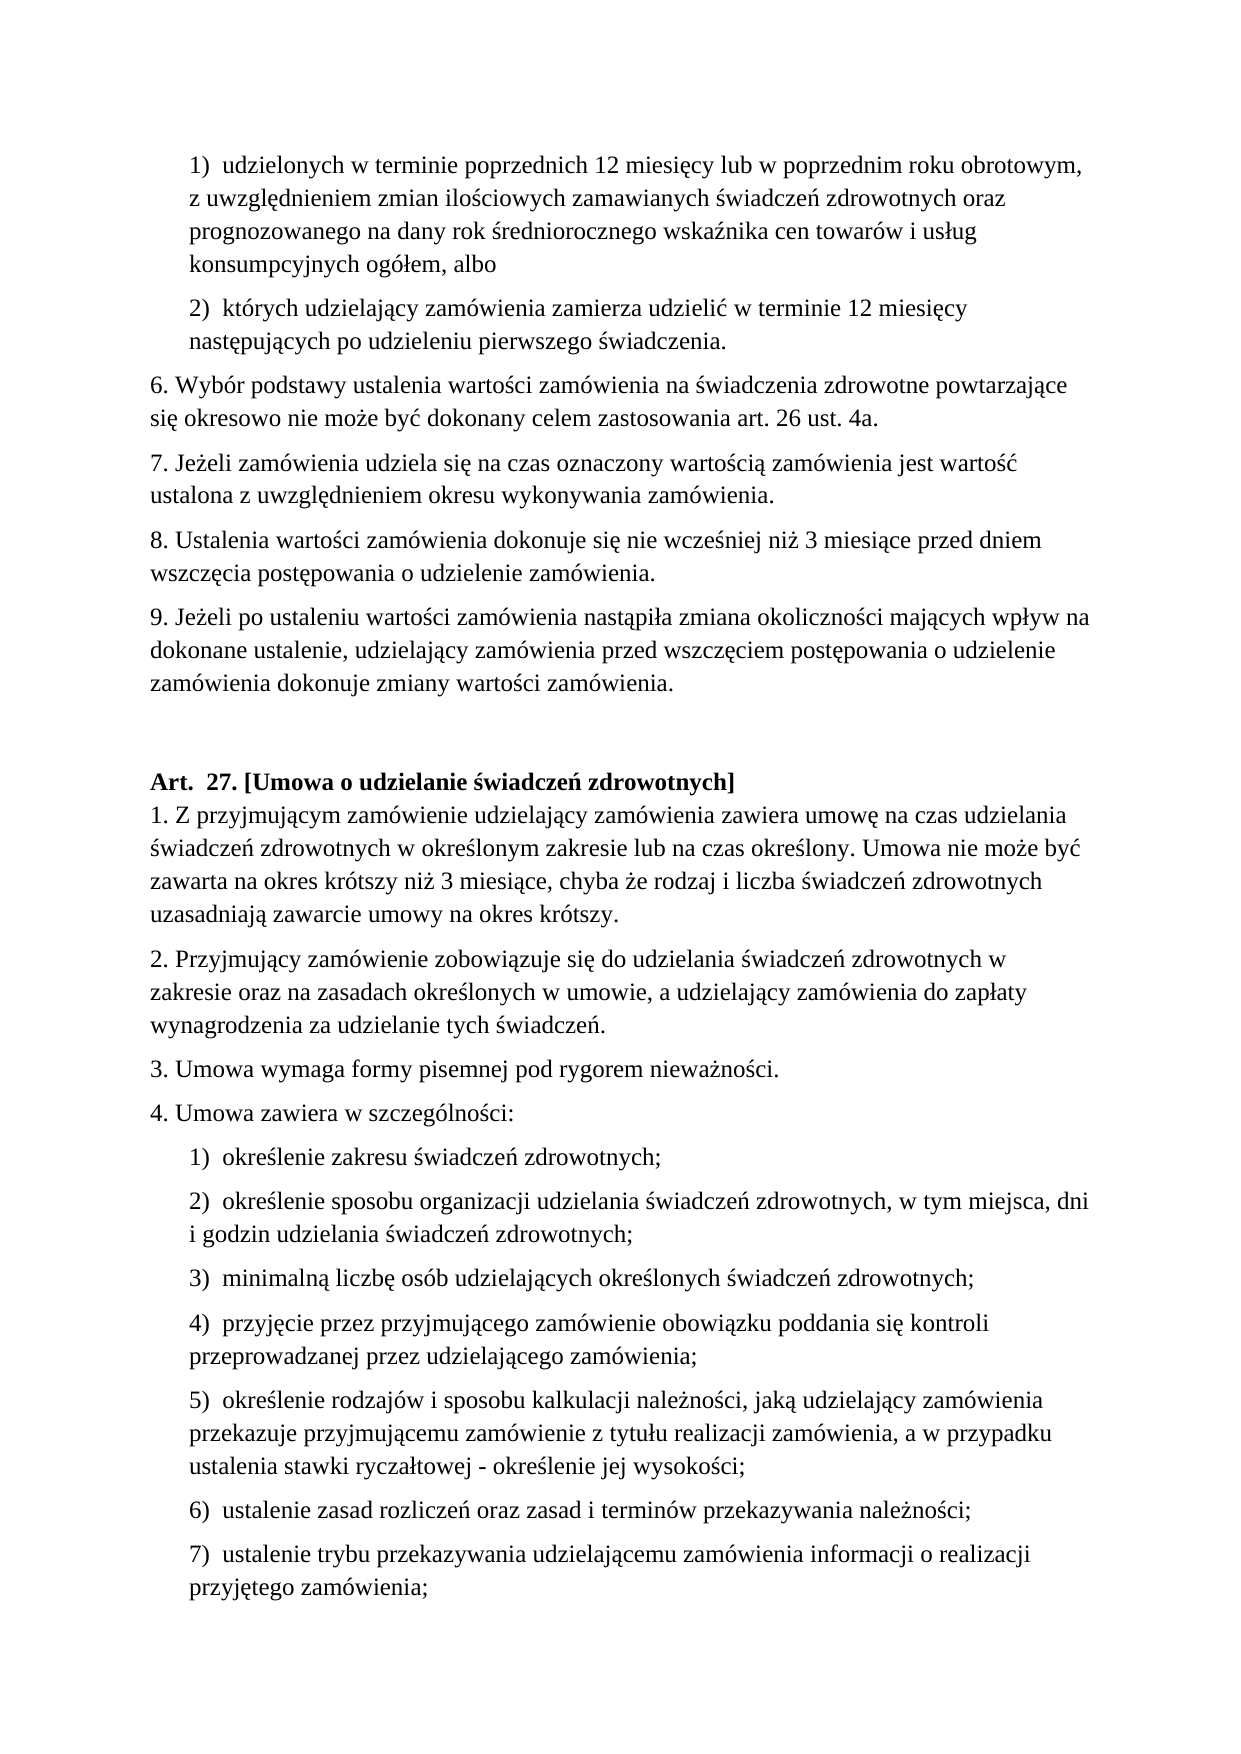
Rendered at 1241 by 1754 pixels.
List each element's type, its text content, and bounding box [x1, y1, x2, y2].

text 2. Przyjmujący zamówienie zobowiązuje się do udzielania świadczeń zdrowotnych w zakresie oraz na zasadach określonych w umowie, a udzielający zamówienia do zapłaty wynagrodzenia za udzielanie tych świadczeń. [150, 944, 1090, 1038]
text 9. Jeżeli po ustaleniu wartości zamówienia nastąpiła zmiana okoliczności mających wpływ na dokonane ustalenie, udzielający zamówienia przed wszczęciem postępowania o udzielenie zamówienia dokonuje zmiany wartości zamówienia. [150, 602, 1090, 697]
text 1) udzielonych w terminie poprzednich 12 miesięcy lub w poprzednim roku obrotowym, z uwzględnieniem zmian ilościowych zamawianych świadczeń zdrowotnych oraz prognozowanego na dany rok średniorocznego wskaźnika cen towarów i usług konsumpcyjnych ogółem, albo [189, 150, 1090, 278]
text 4) przyjęcie przez przyjmującego zamówienie obowiązku poddania się kontroli przeprowadzanej przez udzielającego zamówienia; [189, 1308, 1090, 1369]
text 3. Umowa wymaga formy pisemnej pod rygorem nieważności. [150, 1054, 1090, 1083]
text 3) minimalną liczbę osób udzielających określonych świadczeń zdrowotnych; [189, 1263, 1090, 1292]
text 2) określenie sposobu organizacji udzielania świadczeń zdrowotnych, w tym miejsca, dni i godzin udzielania świadczeń zdrowotnych; [189, 1186, 1090, 1248]
text 7) ustalenie trybu przekazywania udzielającemu zamówienia informacji o realizacji przyjętego zamówienia; [189, 1539, 1090, 1601]
text 7. Jeżeli zamówienia udziela się na czas oznaczony wartością zamówienia jest wartość ustalona z uwzględnieniem okresu wykonywania zamówienia. [150, 448, 1090, 509]
text 2) których udzielający zamówienia zamierza udzielić w terminie 12 miesięcy następujących po udzieleniu pierwszego świadczenia. [189, 293, 1090, 355]
text 8. Ustalenia wartości zamówienia dokonuje się nie wcześniej niż 3 miesiące przed dniem wszczęcia postępowania o udzielenie zamówienia. [150, 525, 1090, 587]
text Art. 27. [Umowa o udzielanie świadczeń zdrowotnych] [150, 767, 1090, 796]
text 1. Z przyjmującym zamówienie udzielający zamówienia zawiera umowę na czas udzielania świadczeń zdrowotnych w określonym zakresie lub na czas określony. Umowa nie może być zawarta na okres krótszy niż 3 miesiące, chyba że rodzaj i liczba świadczeń zdrowotnych uzasadniają zawarcie umowy na okres krótszy. [150, 800, 1090, 928]
text 4. Umowa zawiera w szczególności: [150, 1098, 1090, 1127]
text 6. Wybór podstawy ustalenia wartości zamówienia na świadczenia zdrowotne powtarzające się okresowo nie może być dokonany celem zastosowania art. 26 ust. 4a. [150, 370, 1090, 432]
text 5) określenie rodzajów i sposobu kalkulacji należności, jaką udzielający zamówienia przekazuje przyjmującemu zamówienie z tytułu realizacji zamówienia, a w przypadku ustalenia stawki ryczałtowej - określenie jej wysokości; [189, 1385, 1090, 1480]
text 1) określenie zakresu świadczeń zdrowotnych; [189, 1142, 1090, 1171]
text 6) ustalenie zasad rozliczeń oraz zasad i terminów przekazywania należności; [189, 1495, 1090, 1524]
